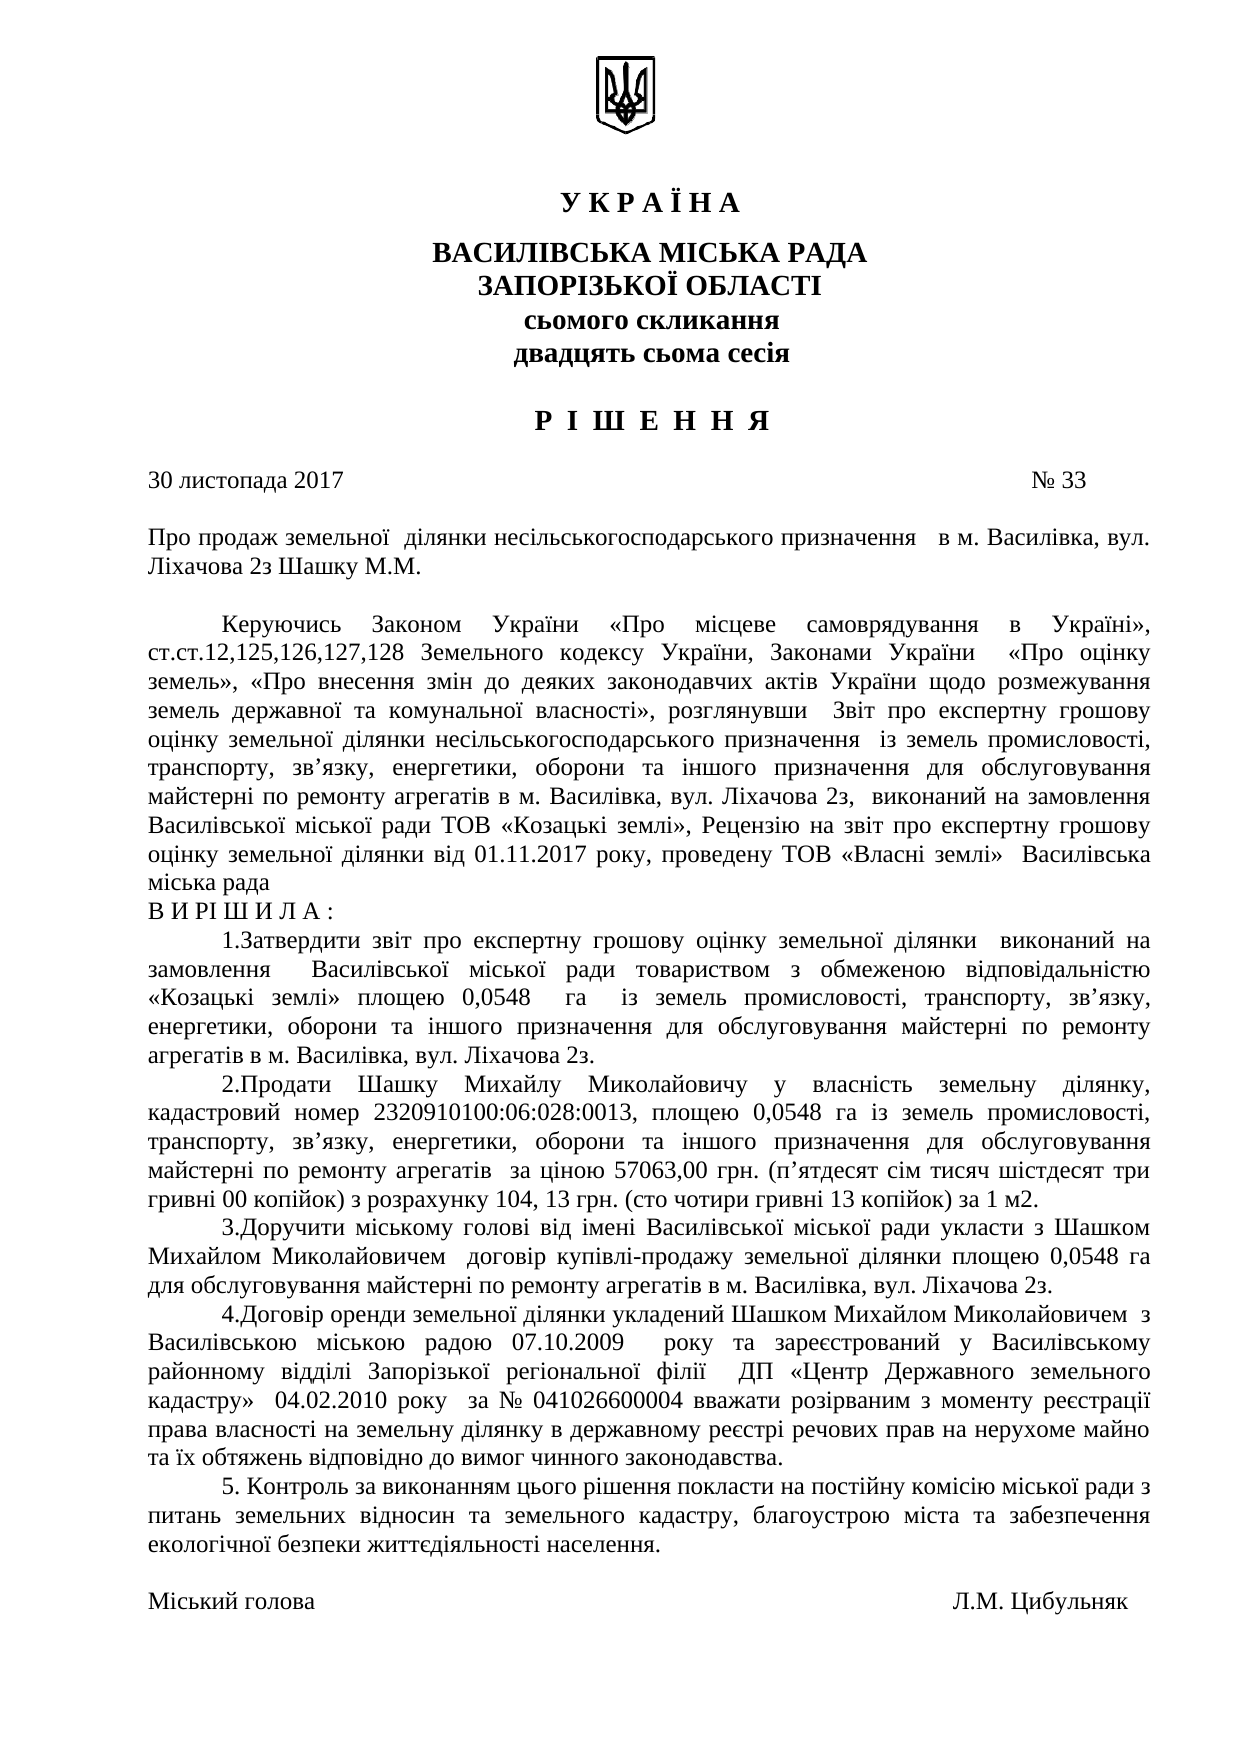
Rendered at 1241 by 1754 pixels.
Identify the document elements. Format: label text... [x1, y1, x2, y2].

text 2.Продати Шашку Михайлу Миколайовичу у власність земельну ділянку, кадастровий номер 2320910100:06:028:0013, площею із земель промисловості, транспорту, зв’язку, енергетики, оборони та іншого призначення для обслуговування майстерні по ремонту агрегатів за ціною 57063,00 грн. (п’ятдесят сім тисяч шістдесят три гривні 00 копійок) з розрахунку 104, 13 грн. (сто чотири гривні 13 копійок) за . [148, 1069, 1152, 1212]
text Р І Ш Е Н Н Я [148, 403, 1156, 436]
text 30 листопада 2017 № 33 [148, 465, 1152, 494]
subtitle ЗАПОРІЗЬКОЇ ОБЛАСТІ [148, 268, 1152, 302]
text 1.Затвердити звіт про експертну грошову оцінку земельної ділянки виконаний на замовлення Василівської міської ради товариством з обмеженою відповідальністю «Козацькі землі» площею 0,0548 га із земель промисловості, транспорту, зв’язку, енергетики, оборони та іншого призначення для обслуговування майстерні по ремонту агрегатів в м. Василівка, вул. Ліхачова 2з. [148, 925, 1152, 1069]
subtitle ВАСИЛІВСЬКА МІСЬКА РАДА [148, 235, 1152, 268]
text двадцять сьома сесія [148, 336, 1156, 369]
text Керуючись Законом України «Про місцеве самоврядування в Україні», ст.ст.12,125,126,127,128 Земельного кодексу України, Законами України «Про оцінку земель», «Про внесення змін до деяких законодавчих актів України щодо розмежування земель державної та комунальної власності», розглянувши Звіт про експертну грошову оцінку земельної ділянки несільськогосподарського призначення із земель промисловості, транспорту, зв’язку, енергетики, оборони та іншого призначення для обслуговування майстерні по ремонту агрегатів в м. Василівка, вул. Ліхачова 2з, виконаний на замовлення Василівської міської ради ТОВ «Козацькі землі», Рецензію на звіт про експертну грошову оцінку земельної ділянки від 01.11.2017 року, проведену ТОВ «Власні землі» Василівська міська рада [148, 609, 1152, 896]
text Про продаж земельної ділянки несільськогосподарського призначення в м. Василівка, вул. Ліхачова 2з Шашку М.М. [148, 522, 1152, 580]
text сьомого скликання [148, 302, 1156, 336]
text Міський голова Л.М. Цибульняк [148, 1586, 1156, 1615]
title У К Р А Ї Н А [148, 185, 1152, 218]
text 3.Доручити міському голові від імені Василівської міської ради укласти з Шашком Михайлом Миколайовичем договір купівлі-продажу земельної ділянки площею для обслуговування майстерні по ремонту агрегатів в м. Василівка, вул. Ліхачова 2з. [148, 1212, 1152, 1299]
text В И РІ Ш И Л А : [148, 896, 1152, 925]
text 5. Контроль за виконанням цього рішення покласти на постійну комісію міської ради з питань земельних відносин та земельного кадастру, благоустрою міста та забезпечення екологічної безпеки життєдіяльності населення. [148, 1471, 1152, 1557]
text 4.Договір оренди земельної ділянки укладений Шашком Михайлом Миколайовичем з Василівською міською радою 07.10.2009 року та зареєстрований у Василівському районному відділі Запорізької регіональної філії ДП «Центр Державного земельного кадастру» 04.02.2010 року за № 041026600004 вважати розірваним з моменту реєстрації права власності на земельну ділянку в державному реєстрі речових прав на нерухоме майно та їх обтяжень відповідно до вимог чинного законодавства. [148, 1299, 1152, 1471]
